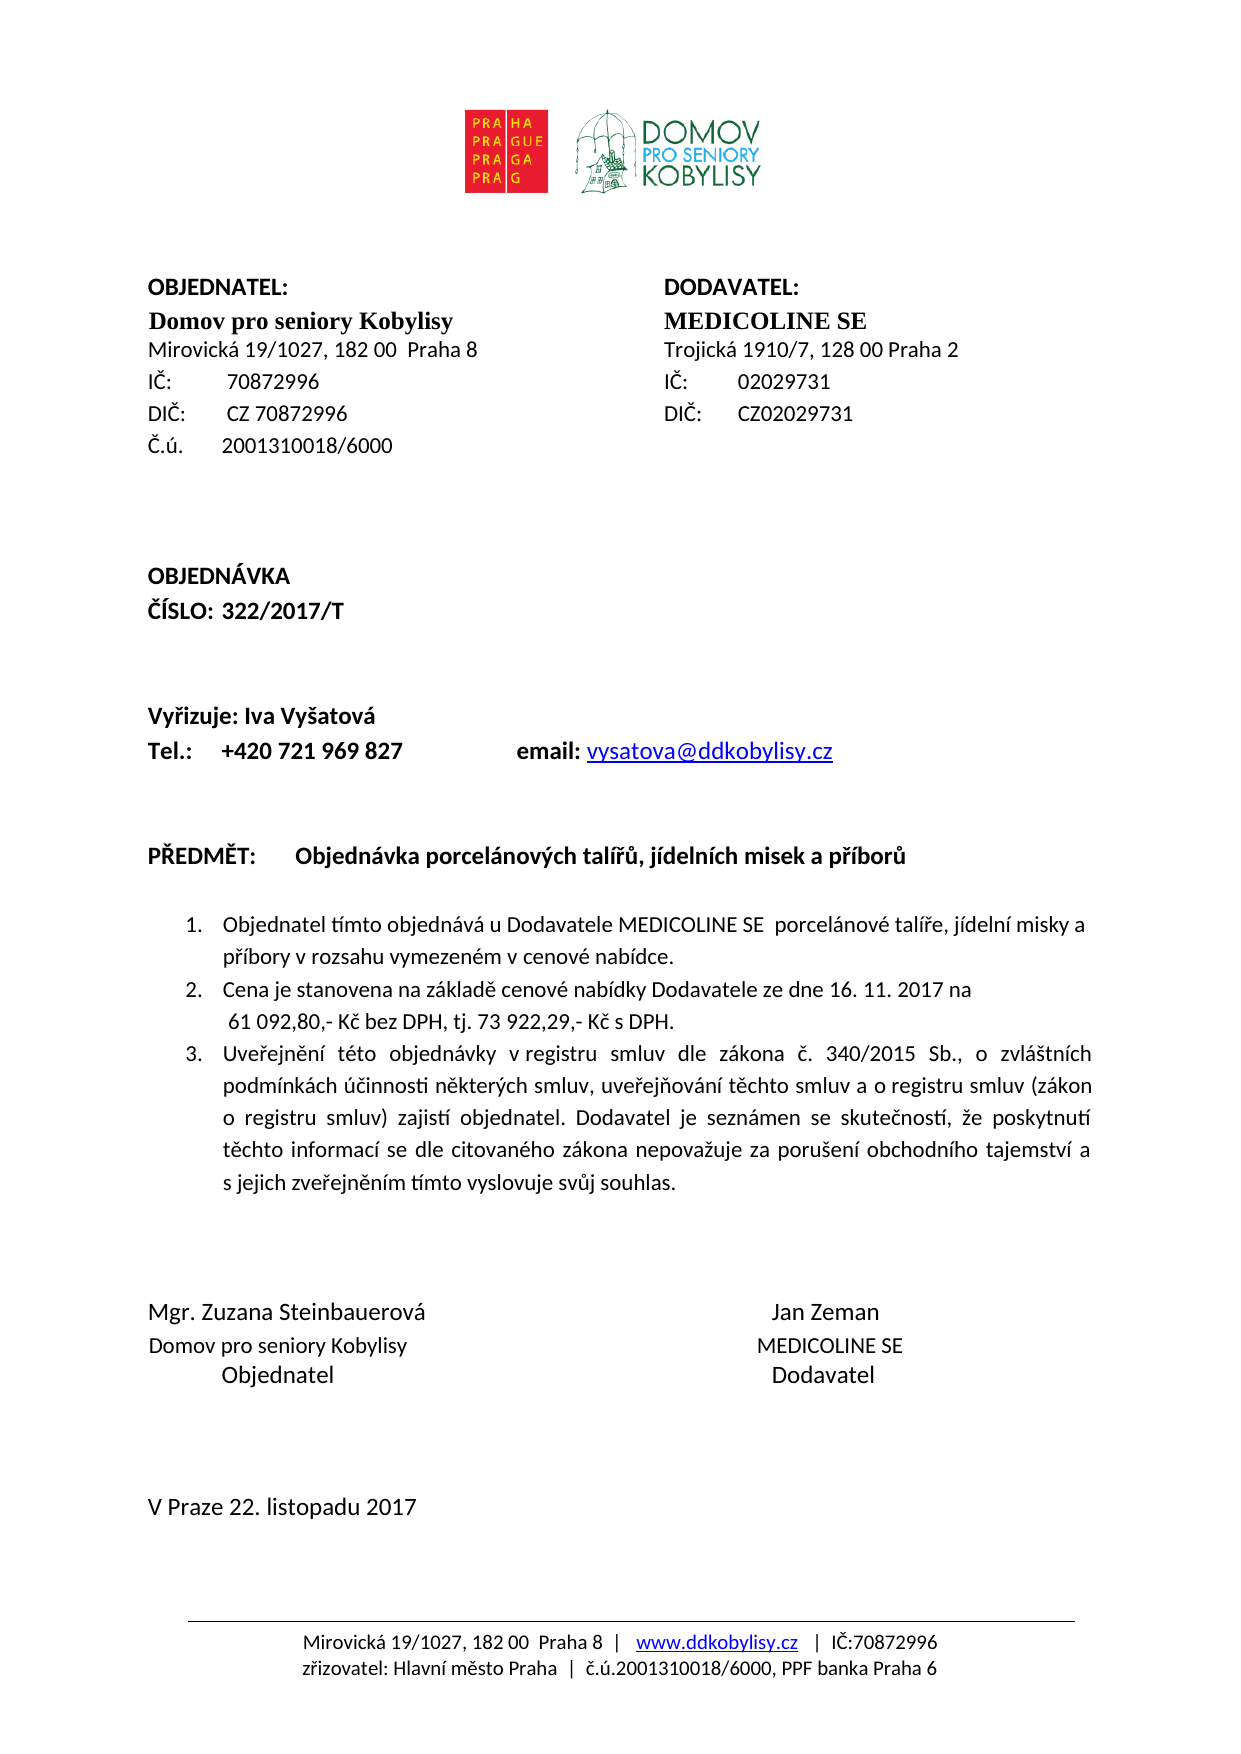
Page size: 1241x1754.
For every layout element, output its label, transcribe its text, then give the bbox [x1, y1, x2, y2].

text Mgr. Zuzana Steinbauerová Jan Zeman [148, 1297, 1092, 1327]
text Tel.: +420 721 969 827 email: vysatova@ddkobylisy.cz [148, 735, 1092, 766]
list Cena je stanovena na základě cenové nabídky Dodavatele ze dne 16. 11. 2017 na 61 092,80,- Kč bez DPH, tj. 73 922,29,- Kč s DPH. [185, 975, 1092, 1035]
subtitle Domov pro seniory Kobylisy MEDICOLINE SE [148, 306, 1092, 335]
text Objednatel Dodavatel [148, 1359, 1092, 1390]
text IČ: 70872996 IČ: 02029731 [148, 367, 1092, 395]
text Č.ú. 2001310018/6000 [148, 432, 1092, 459]
text OBJEDNATEL: DODAVATEL: [148, 271, 1092, 302]
text OBJEDNÁVKA [148, 560, 1092, 591]
text Mirovická 19/1027, 182 00 Praha 8 Trojická 1910/7, 128 00 Praha 2 [148, 335, 1092, 363]
subtitle Domov pro seniory Kobylisy MEDICOLINE SE [148, 1332, 1092, 1359]
text Vyřizuje: Iva Vyšatová [148, 700, 1092, 731]
text ČÍSLO: 322/2017/T [148, 595, 1092, 626]
list Uveřejnění této objednávky v registru smluv dle zákona č. 340/2015 Sb., o zvláštních podmínkách účinnosti některých smluv, uveřejňování těchto smluv a o registru smluv (zákon o registru smluv) zajistí objednatel. Dodavatel je seznámen se skutečností, že poskytnutí těchto informací se dle citovaného zákona nepovažuje za porušení obchodního tajemství a s jejich zveřejněním tímto vyslovuje svůj souhlas. [185, 1039, 1092, 1196]
picture [456, 101, 771, 202]
list Objednatel tímto objednává u Dodavatele MEDICOLINE SE porcelánové talíře, jídelní misky a příbory v rozsahu vymezeném v cenové nabídce. [185, 910, 1092, 971]
text V Praze 22. listopadu 2017 [148, 1491, 1092, 1522]
text DIČ: CZ 70872996 DIČ: CZ02029731 [148, 399, 1092, 427]
text PŘEDMĚT: Objednávka porcelánových talířů, jídelních misek a příborů [148, 840, 1092, 871]
